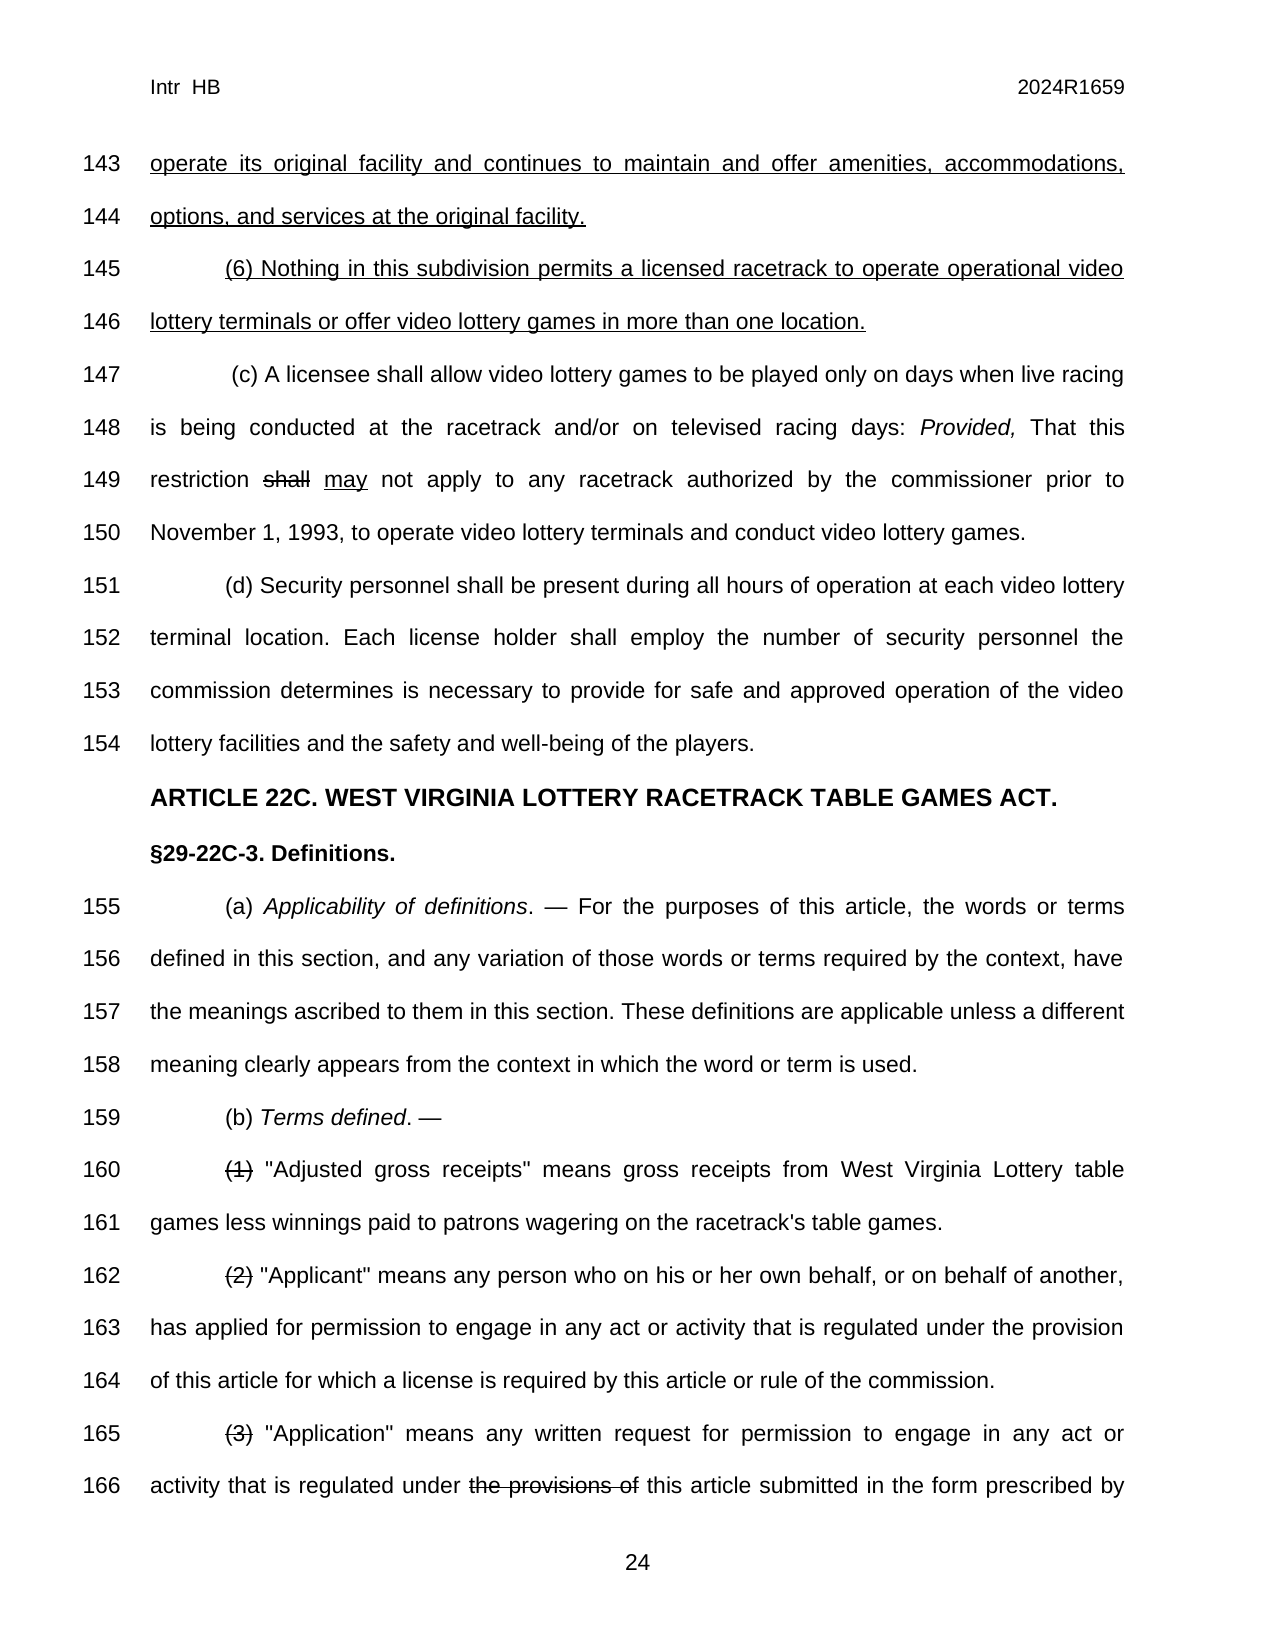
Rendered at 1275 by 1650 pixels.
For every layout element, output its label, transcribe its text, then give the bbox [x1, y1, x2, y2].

text (6) Nothing in this subdivision permits a licensed racetrack to operate operational video lottery terminals or offer video lottery games in more than one location. [150, 255, 1125, 334]
text (1) Adjusted gross receipts means gross receipts from West Virginia Lottery table games less winnings paid to patrons wagering on the racetracks table games. [150, 1156, 1125, 1235]
subtitle article 22c. west virginia lottery racetrack table games act. [150, 782, 1125, 811]
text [150, 1420, 1125, 1499]
text (c) A licensee shall allow video lottery games to be played only on days when live racing is being conducted at the racetrack and/or on televised racing days: Provided, That this restriction shall may not apply to any racetrack authorized by the commissioner prior to November 1, 1993, to operate video lottery terminals and conduct video lottery games. [150, 361, 1125, 545]
text (2) Applicant means any person who on his or her own behalf, or on behalf of another, has applied for permission to engage in any act or activity that is regulated under the provision of this article for which a license is required by this article or rule of the commission. [150, 1262, 1125, 1393]
text (d) Security personnel shall be present during all hours of operation at each video lottery terminal location. Each license holder shall employ the number of security personnel the commission determines is necessary to provide for safe and approved operation of the video lottery facilities and the safety and well-being of the players. [150, 572, 1125, 756]
text (b) Terms defined. — [150, 1103, 1125, 1130]
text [150, 174, 1125, 229]
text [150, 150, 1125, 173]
subtitle §29-22C-3. Definitions. [150, 840, 1125, 866]
text (a) Applicability of definitions. — For the purposes of this article, the words or terms defined in this section, and any variation of those words or terms required by the context, have the meanings ascribed to them in this section. These definitions are applicable unless a different meaning clearly appears from the context in which the word or term is used. [150, 893, 1125, 1077]
